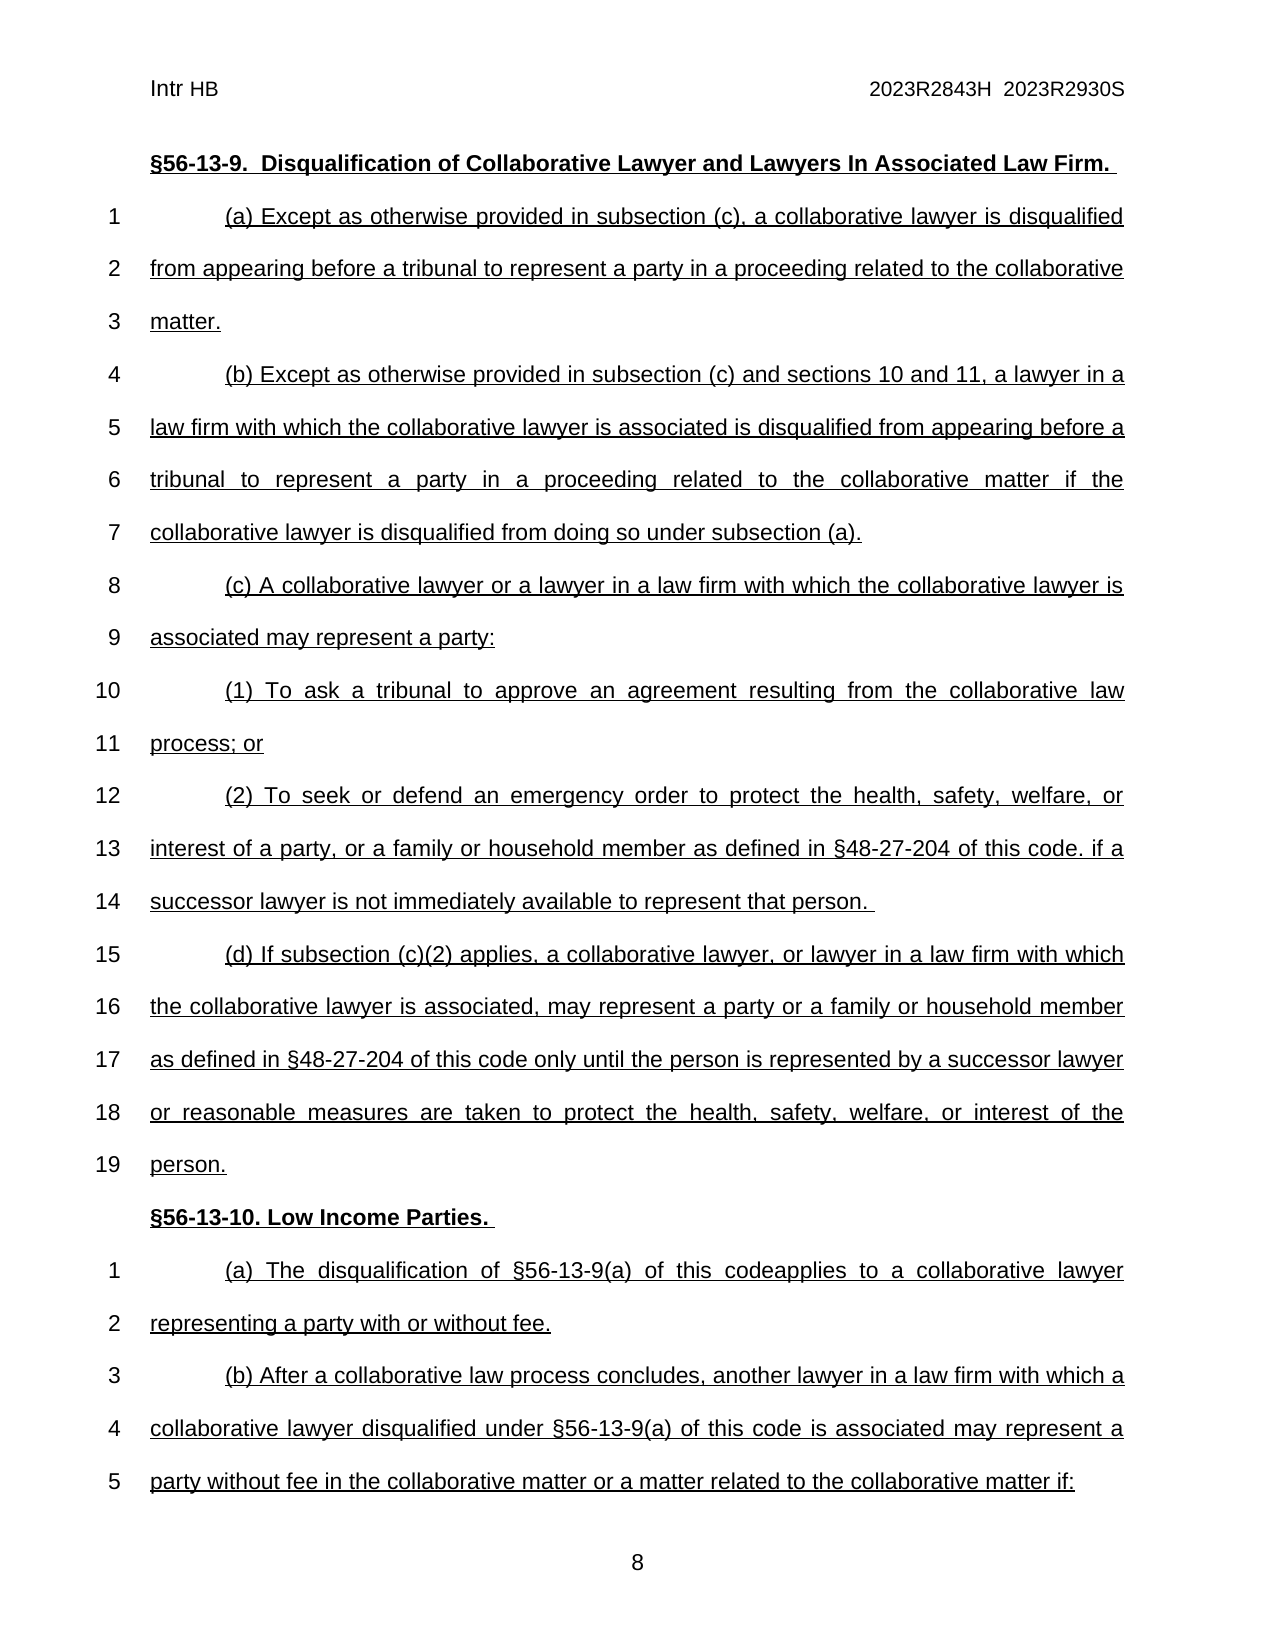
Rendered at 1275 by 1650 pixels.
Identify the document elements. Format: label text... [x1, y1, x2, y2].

text (1) To ask a tribunal to approve an agreement resulting from the collaborative law process; or [150, 677, 1125, 756]
text (c) A collaborative lawyer or a lawyer in a law firm with which the collaborative lawyer is associated may represent a party: [150, 572, 1125, 651]
subtitle §56-13-10. Low Income Parties. [150, 1204, 1125, 1231]
text (a) Except as otherwise provided in subsection (c), a collaborative lawyer is disqualified from appearing before a tribunal to represent a party in a proceeding related to the collaborative matter. [150, 203, 1125, 334]
text (d) If subsection (c)(2) applies, a collaborative lawyer, or lawyer in a law firm with which the collaborative lawyer is associated, may represent a party or a family or household member as defined in §48-27-204 of this code only until the person is represented by a successor lawyer or reasonable measures are taken to protect the health, safety, welfare, or interest of the person. [150, 941, 1125, 1016]
text (b) After a collaborative law process concludes, another lawyer in a law firm with which a collaborative lawyer disqualified under §56-13-9(a) of this code is associated may represent a party without fee in the collaborative matter or a matter related to the collaborative matter if: [150, 1362, 1125, 1494]
text (d) If subsection (c)(2) applies, a collaborative lawyer, or lawyer in a law firm with which the collaborative lawyer is associated, may represent a party or a family or household member as defined in §48-27-204 of this code only until the person is represented by a successor lawyer or reasonable measures are taken to protect the health, safety, welfare, or interest of the person. [150, 1017, 1125, 1178]
text (2) To seek or defend an emergency order to protect the health, safety, welfare, or interest of a party, or a family or household member as defined in §48-27-204 of this code. if a successor lawyer is not immediately available to represent that person. [150, 782, 1125, 914]
text (b) Except as otherwise provided in subsection (c) and sections 10 and 11, a lawyer in a law firm with which the collaborative lawyer is associated is disqualified from appearing before a tribunal to represent a party in a proceeding related to the collaborative matter if the collaborative lawyer is disqualified from doing so under subsection (a). [150, 438, 1125, 545]
text (a) The disqualification of §56-13-9(a) of this codeapplies to a collaborative lawyer representing a party with or without fee. [150, 1257, 1125, 1336]
text (b) Except as otherwise provided in subsection (c) and sections 10 and 11, a lawyer in a law firm with which the collaborative lawyer is associated is disqualified from appearing before a tribunal to represent a party in a proceeding related to the collaborative matter if the collaborative lawyer is disqualified from doing so under subsection (a). [150, 361, 1125, 436]
subtitle §56-13-9. Disqualification of Collaborative Lawyer and Lawyers In Associated Law Firm. [150, 150, 1125, 176]
